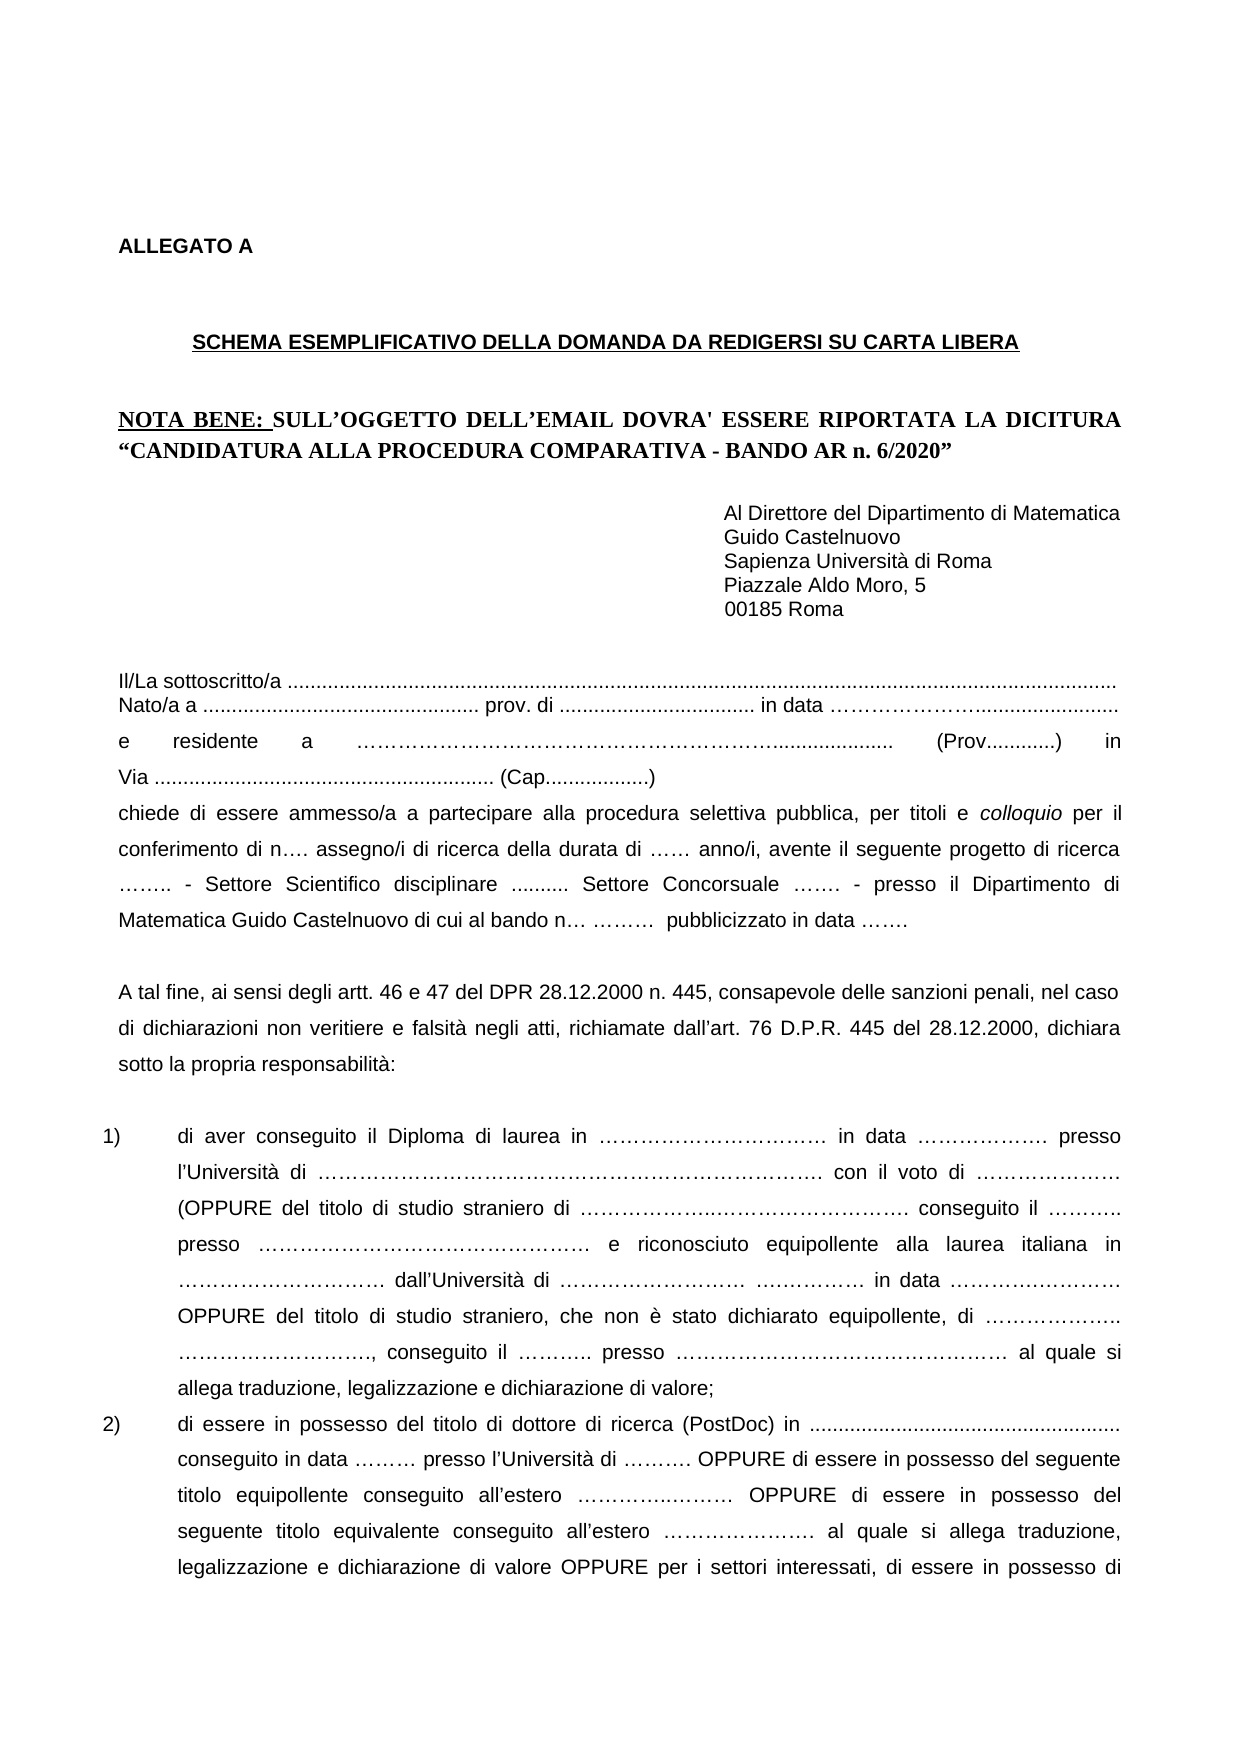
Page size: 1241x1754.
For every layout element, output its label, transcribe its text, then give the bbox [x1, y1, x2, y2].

text 00185 Roma [724, 597, 1122, 621]
text Nato/a a ................................................ prov. di .................................. in data …………………......................... [118, 693, 1122, 717]
text Sapienza Università di Roma [723, 549, 1122, 573]
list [102, 1411, 1122, 1579]
text chiede di essere ammesso/a a partecipare alla procedura selettiva pubblica, per titoli e colloquio per il conferimento di n…. assegno/i di ricerca della durata di …… anno/i, avente il seguente progetto di ricerca …….. - Settore Scientifico disciplinare .......... Settore Concorsuale ……. - presso il Dipartimento di Matematica Guido Castelnuovo di cui al bando n… ……… pubblicizzato in data ……. [118, 800, 1122, 932]
text ALLEGATO A [118, 234, 1152, 258]
list di aver conseguito il Diploma di laurea in …………………………… in data ………………. presso l’Università di ………………………………………………………………. con il voto di ………………… (OPPURE del titolo di studio straniero di ………………..………………………. conseguito il ……….. presso ………………………………………… e riconosciuto equipollente alla laurea italiana in ………………………… dall’Università di ……………………… ….………… in data ………….………… OPPURE del titolo di studio straniero, che non è stato dichiarato equipollente, di ………………..………………………., conseguito il ……….. presso ………………………………………… al quale si allega traduzione, legalizzazione e dichiarazione di valore; [102, 1124, 1122, 1399]
text Il/La sottoscritto/a ................................................................................................................................................ [118, 669, 1122, 693]
text NOTA BENE: SULL’OGGETTO DELL’EMAIL DOVRA' ESSERE RIPORTATA LA DICITURA “CANDIDATURA ALLA PROCEDURA COMPARATIVA - BANDO AR n. 6/2020” [118, 406, 1122, 463]
text Al Direttore del Dipartimento di Matematica Guido Castelnuovo [723, 467, 1122, 549]
text e residente a ……………………………………………………..................... (Prov............) in Via ........................................................... (Cap..................) [118, 728, 1122, 788]
text Piazzale Aldo Moro, 5 [723, 573, 1122, 597]
text SCHEMA ESEMPLIFICATIVO DELLA DOMANDA DA REDIGERSI SU CARTA LIBERA [192, 330, 1122, 354]
text A tal fine, ai sensi degli artt. 46 e 47 del DPR 28.12.2000 n. 445, consapevole delle sanzioni penali, nel caso di dichiarazioni non veritiere e falsità negli atti, richiamate dall’art. 76 D.P.R. 445 del 28.12.2000, dichiara sotto la propria responsabilità: [118, 980, 1122, 1076]
